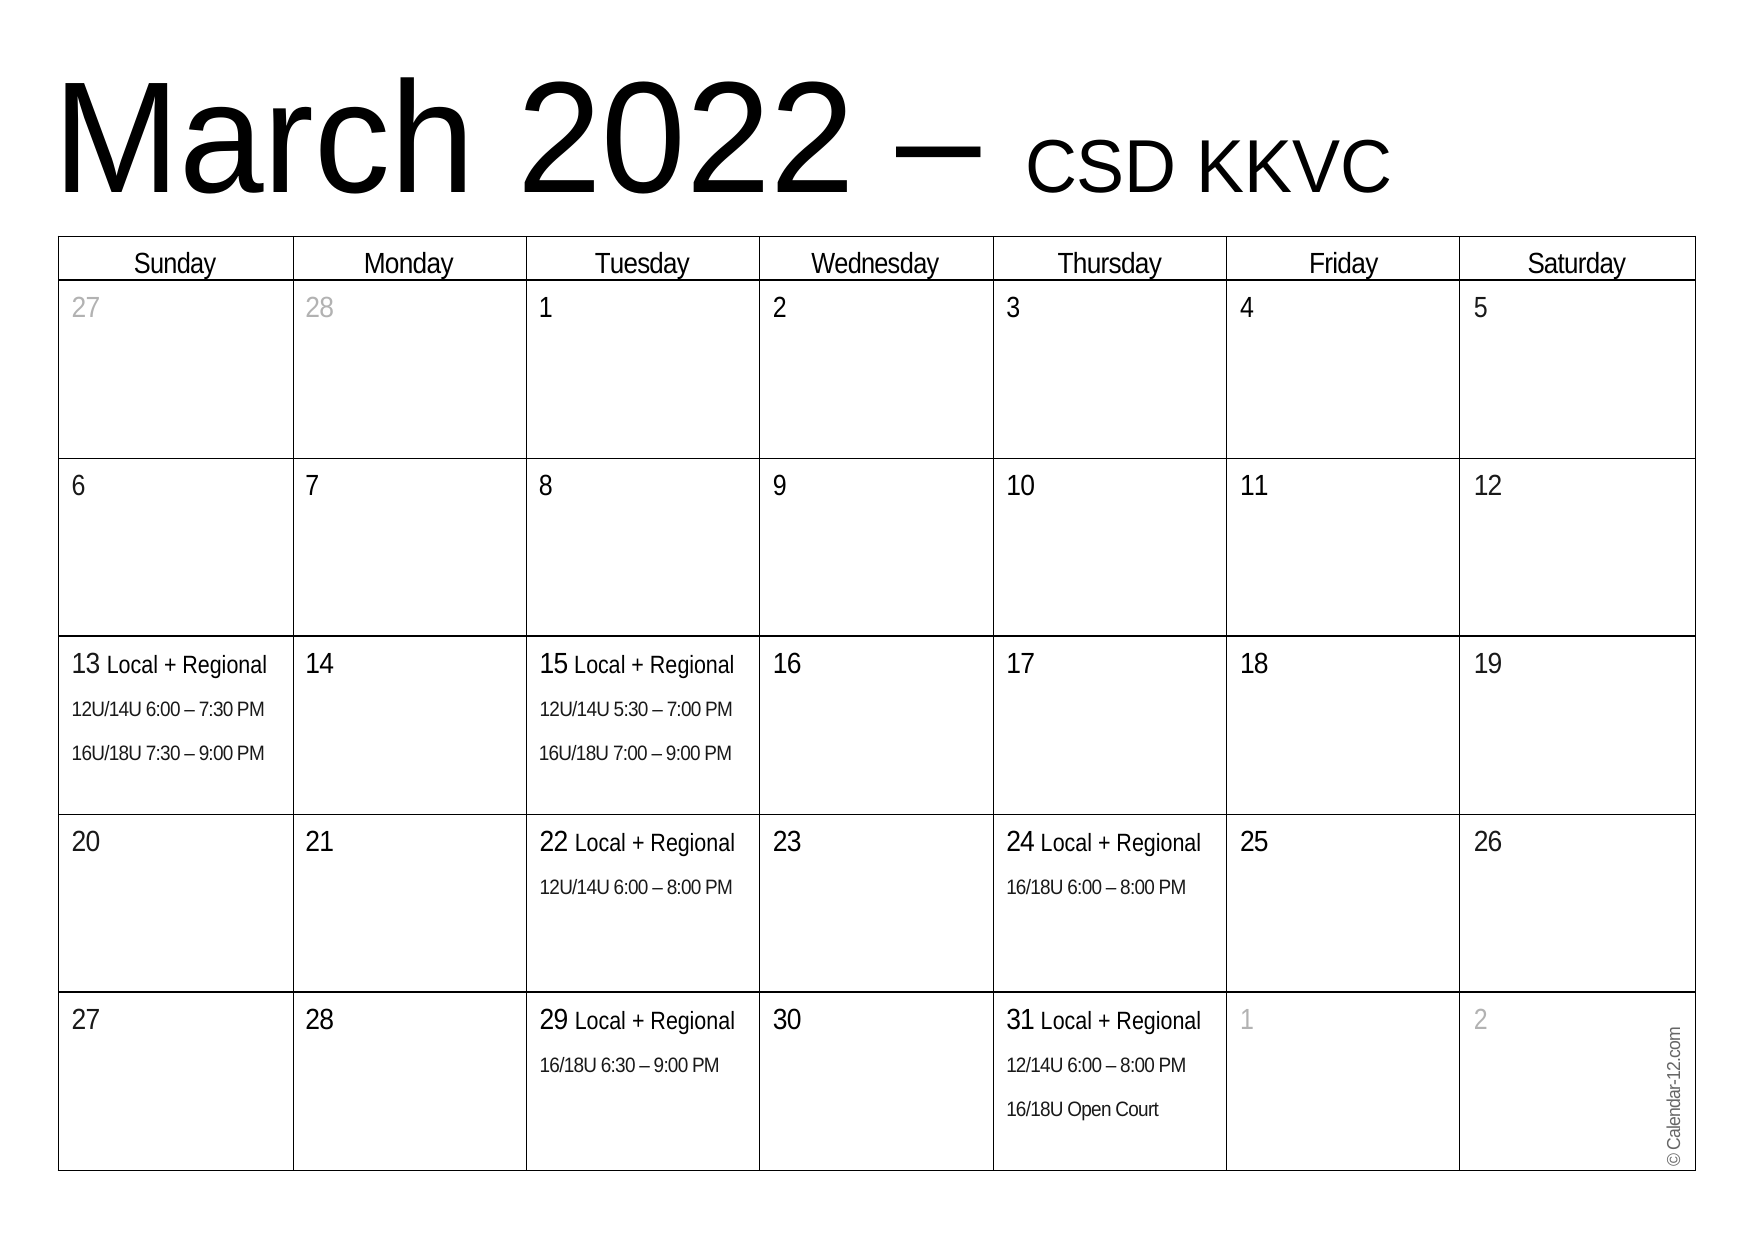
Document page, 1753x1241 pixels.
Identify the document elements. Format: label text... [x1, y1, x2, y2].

text March 2022 – CSD KKVC [53, 91, 1415, 217]
table_cell 4 [1227, 281, 1459, 457]
table_cell 2 [1460, 993, 1695, 1169]
table_cell 20 [59, 815, 293, 991]
table_cell 28 [294, 993, 526, 1169]
table_header Monday [294, 237, 526, 279]
table_cell 6 [59, 459, 293, 635]
table_cell 13 Local + Regional 12U/14U 6:00 – 7:30 PM 16U/18U 7:30 – 9:00 PM [59, 637, 293, 813]
table_cell 7 [294, 459, 526, 635]
table_header Saturday [1460, 237, 1695, 279]
table_cell 21 [294, 815, 526, 991]
table_header Tuesday [527, 237, 759, 279]
table_header Thursday [994, 237, 1226, 279]
table_cell 9 [760, 459, 993, 635]
table_cell 25 [1227, 815, 1459, 991]
table_cell 11 [1227, 459, 1459, 635]
table_header Friday [1227, 237, 1459, 279]
table_cell 16 [760, 637, 993, 813]
table_header Sunday [59, 237, 293, 279]
table_cell 12 [1460, 459, 1695, 635]
table_cell 19 [1460, 637, 1695, 813]
table_cell 22 Local + Regional 12U/14U 6:00 – 8:00 PM [527, 815, 759, 991]
table_cell 24 Local + Regional 16/18U 6:00 – 8:00 PM [994, 815, 1226, 991]
table_cell 17 [994, 637, 1226, 813]
table_cell 5 [1460, 281, 1695, 457]
table_cell 18 [1227, 637, 1459, 813]
table_cell 30 [760, 993, 993, 1169]
table_cell 8 [527, 459, 759, 635]
table_cell 28 [294, 281, 526, 457]
table_cell 3 [994, 281, 1226, 457]
table_cell 1 [527, 281, 759, 457]
table_cell 31 Local + Regional 12/14U 6:00 – 8:00 PM 16/18U Open Court [994, 993, 1226, 1169]
table_cell 27 [59, 993, 293, 1169]
table_cell 10 [994, 459, 1226, 635]
table_cell 29 Local + Regional 16/18U 6:30 – 9:00 PM [527, 993, 759, 1169]
table_cell 14 [294, 637, 526, 813]
table_cell 15 Local + Regional 12U/14U 5:30 – 7:00 PM 16U/18U 7:00 – 9:00 PM [527, 637, 759, 813]
table_cell 23 [760, 815, 993, 991]
table_cell 27 [59, 281, 293, 457]
table_cell 26 [1460, 815, 1695, 991]
table_cell 1 [1227, 993, 1459, 1169]
table_header Wednesday [760, 237, 993, 279]
table_cell 2 [760, 281, 993, 457]
